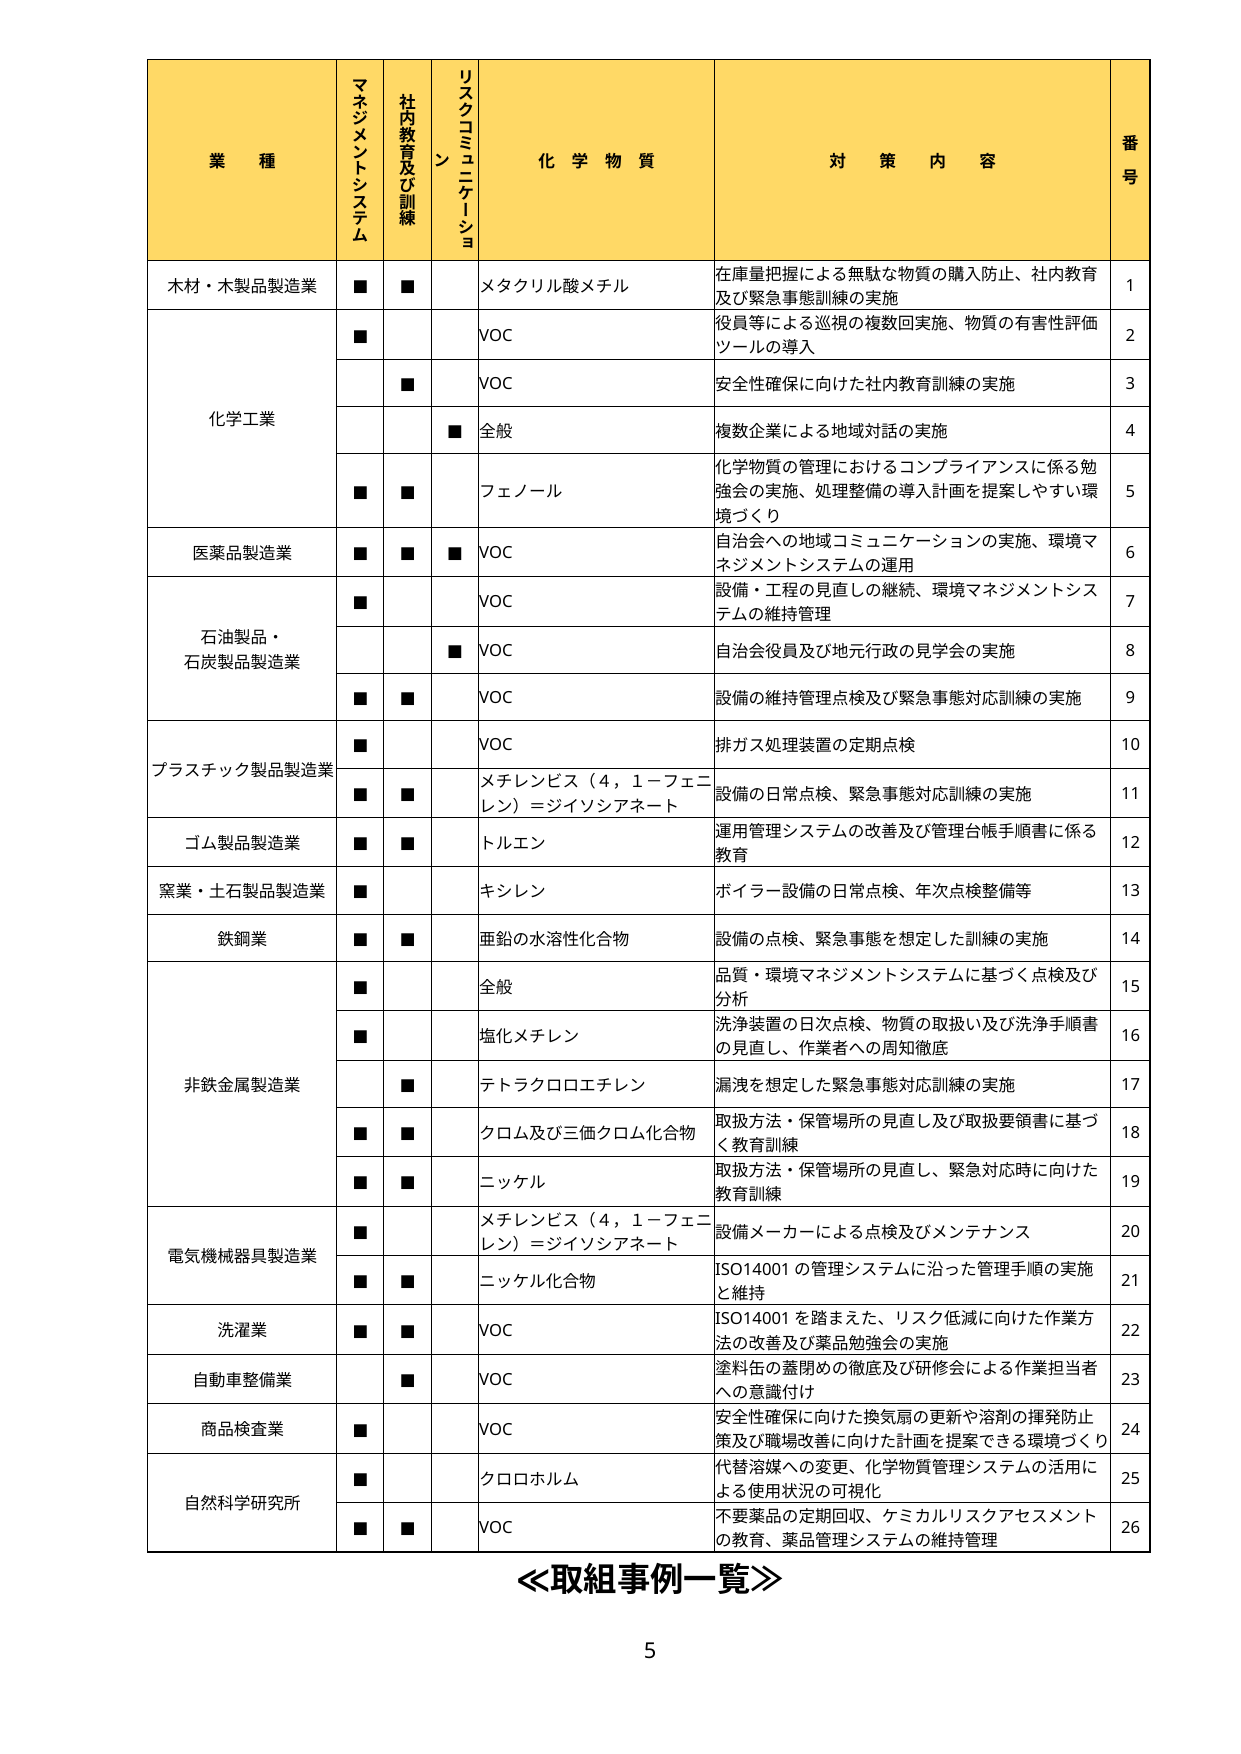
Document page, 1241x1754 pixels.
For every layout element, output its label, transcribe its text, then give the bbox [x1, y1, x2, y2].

table_cell 取扱方法・保管場所の見直し、緊急対応時に向けた教育訓練 [715, 1157, 1110, 1206]
table_cell [432, 721, 478, 767]
table_cell [384, 867, 431, 913]
table_cell フェノール [479, 454, 714, 527]
table_cell [432, 1503, 478, 1551]
table_cell ■ [337, 1157, 383, 1206]
table_cell 設備・工程の見直しの継続、環境マネジメントシステムの維持管理 [715, 577, 1110, 626]
table_cell [432, 1404, 478, 1453]
table_cell [432, 1061, 478, 1107]
table_cell ■ [384, 1503, 431, 1551]
table_cell 品質・環境マネジメントシステムに基づく点検及び分析 [715, 962, 1110, 1010]
table_header 化 学 物 質 [479, 60, 714, 260]
table_cell ■ [337, 674, 383, 720]
table_cell [384, 1404, 431, 1453]
table_cell ISO14001を踏まえた、リスク低減に向けた作業方法の改善及び薬品勉強会の実施 [715, 1305, 1110, 1354]
table_cell 9 [1111, 674, 1149, 720]
table_cell [432, 769, 478, 817]
table_cell 運用管理システムの改善及び管理台帳手順書に係る教育 [715, 818, 1110, 866]
table_cell [432, 1108, 478, 1156]
table_cell 洗濯業 [148, 1305, 336, 1354]
table_cell ■ [337, 1011, 383, 1059]
table_cell VOC [479, 1305, 714, 1354]
table_cell 複数企業による地域対話の実施 [715, 407, 1110, 453]
table_cell メチレンビス（４，１－フェニレン）＝ジイソシアネート [479, 1207, 714, 1255]
table_cell 窯業・土石製品製造業 [148, 867, 336, 913]
table_cell 21 [1111, 1256, 1149, 1304]
table_cell 役員等による巡視の複数回実施、物質の有害性評価ツールの導入 [715, 310, 1110, 359]
table_cell [432, 1256, 478, 1304]
table_cell [432, 1355, 478, 1403]
table_cell 全般 [479, 407, 714, 453]
table_cell 全般 [479, 962, 714, 1010]
table_cell ゴム製品製造業 [148, 818, 336, 866]
table_cell プラスチック製品製造業 [148, 721, 336, 817]
table_cell ■ [337, 1108, 383, 1156]
table_cell 4 [1111, 407, 1149, 453]
table_cell 設備の点検、緊急事態を想定した訓練の実施 [715, 915, 1110, 961]
table_cell VOC [479, 360, 714, 406]
table_cell 鉄鋼業 [148, 915, 336, 961]
text ≪取組事例一覧≫ [148, 1552, 1152, 1601]
table_cell ■ [384, 454, 431, 527]
table_cell 代替溶媒への変更、化学物質管理システムの活用による使用状況の可視化 [715, 1454, 1110, 1502]
table_header 社内教育及び訓練 [384, 60, 431, 260]
table_cell 7 [1111, 577, 1149, 626]
table_header リスクコミュニケーション [432, 60, 478, 260]
table_cell [384, 407, 431, 453]
table_cell クロロホルム [479, 1454, 714, 1502]
table_cell VOC [479, 577, 714, 626]
table_cell ■ [337, 1256, 383, 1304]
table_cell 石油製品・ 石炭製品製造業 [148, 577, 336, 720]
table_cell ■ [384, 674, 431, 720]
table_cell ■ [337, 577, 383, 626]
table_cell [384, 577, 431, 626]
table_cell 10 [1111, 721, 1149, 767]
table_cell ■ [384, 818, 431, 866]
table_cell 木材・木製品製造業 [148, 261, 336, 309]
table_cell 3 [1111, 360, 1149, 406]
table_cell 23 [1111, 1355, 1149, 1403]
table_cell 8 [1111, 627, 1149, 673]
table_cell [337, 627, 383, 673]
table_cell [432, 261, 478, 309]
table_cell ■ [337, 261, 383, 309]
table_cell [337, 1061, 383, 1107]
table_cell 14 [1111, 915, 1149, 961]
table_cell 18 [1111, 1108, 1149, 1156]
table_cell 25 [1111, 1454, 1149, 1502]
table_cell 20 [1111, 1207, 1149, 1255]
table_cell [432, 577, 478, 626]
table_cell ■ [337, 310, 383, 359]
table_cell VOC [479, 528, 714, 576]
table_cell 26 [1111, 1503, 1149, 1551]
table_cell ■ [337, 454, 383, 527]
table_cell 設備メーカーによる点検及びメンテナンス [715, 1207, 1110, 1255]
table_cell 5 [1111, 454, 1149, 527]
table_cell ■ [337, 528, 383, 576]
table_cell 洗浄装置の日次点検、物質の取扱い及び洗浄手順書の見直し、作業者への周知徹底 [715, 1011, 1110, 1059]
table_cell [432, 1207, 478, 1255]
table_header 番 号 [1111, 60, 1149, 260]
table_cell 6 [1111, 528, 1149, 576]
table_cell ニッケル化合物 [479, 1256, 714, 1304]
table_cell 在庫量把握による無駄な物質の購入防止、社内教育及び緊急事態訓練の実施 [715, 261, 1110, 309]
table_cell ■ [337, 769, 383, 817]
table_cell 2 [1111, 310, 1149, 359]
table_cell 非鉄金属製造業 [148, 962, 336, 1206]
table_cell 医薬品製造業 [148, 528, 336, 576]
table_cell 塗料缶の蓋閉めの徹底及び研修会による作業担当者への意識付け [715, 1355, 1110, 1403]
table_cell 設備の日常点検、緊急事態対応訓練の実施 [715, 769, 1110, 817]
table_header マネジメントシステム [337, 60, 383, 260]
table_cell 商品検査業 [148, 1404, 336, 1453]
table_cell 24 [1111, 1404, 1149, 1453]
table_cell ■ [432, 407, 478, 453]
table_cell ■ [337, 818, 383, 866]
table_cell VOC [479, 1404, 714, 1453]
table_cell ■ [384, 528, 431, 576]
table_cell ■ [384, 1157, 431, 1206]
table_cell [432, 1454, 478, 1502]
table_cell ■ [384, 769, 431, 817]
table_cell [384, 1011, 431, 1059]
table_cell ■ [337, 1404, 383, 1453]
table_cell ■ [337, 721, 383, 767]
table_cell ■ [337, 1503, 383, 1551]
table_cell VOC [479, 674, 714, 720]
table_cell [432, 1157, 478, 1206]
table_cell [432, 1305, 478, 1354]
table_cell 亜鉛の水溶性化合物 [479, 915, 714, 961]
table_cell 13 [1111, 867, 1149, 913]
table_cell ■ [384, 1061, 431, 1107]
table_cell ニッケル [479, 1157, 714, 1206]
table_cell ■ [432, 528, 478, 576]
table_cell VOC [479, 1503, 714, 1551]
table_cell ■ [432, 627, 478, 673]
table_cell [432, 1011, 478, 1059]
table_cell 電気機械器具製造業 [148, 1207, 336, 1304]
table_cell 17 [1111, 1061, 1149, 1107]
table_cell ■ [337, 1454, 383, 1502]
table_cell [432, 310, 478, 359]
table_cell ■ [337, 962, 383, 1010]
table_cell 排ガス処理装置の定期点検 [715, 721, 1110, 767]
table_cell [337, 407, 383, 453]
table_cell [432, 915, 478, 961]
table_cell 11 [1111, 769, 1149, 817]
table_cell [384, 962, 431, 1010]
table_cell [432, 818, 478, 866]
table_cell ■ [384, 915, 431, 961]
table_cell テトラクロロエチレン [479, 1061, 714, 1107]
table_cell ISO14001の管理システムに沿った管理手順の実施と維持 [715, 1256, 1110, 1304]
table_cell 設備の維持管理点検及び緊急事態対応訓練の実施 [715, 674, 1110, 720]
table_cell VOC [479, 627, 714, 673]
table_cell ■ [337, 915, 383, 961]
table_cell VOC [479, 1355, 714, 1403]
table_cell クロム及び三価クロム化合物 [479, 1108, 714, 1156]
table_cell [384, 627, 431, 673]
table_cell [337, 1355, 383, 1403]
table_cell トルエン [479, 818, 714, 866]
table_cell VOC [479, 721, 714, 767]
table_cell VOC [479, 310, 714, 359]
table_cell 漏洩を想定した緊急事態対応訓練の実施 [715, 1061, 1110, 1107]
table_cell [384, 1454, 431, 1502]
table_cell 22 [1111, 1305, 1149, 1354]
table_cell ■ [337, 867, 383, 913]
table_cell [432, 962, 478, 1010]
table_cell 取扱方法・保管場所の見直し及び取扱要領書に基づく教育訓練 [715, 1108, 1110, 1156]
table_cell 塩化メチレン [479, 1011, 714, 1059]
table_cell メチレンビス（４，１－フェニレン）＝ジイソシアネート [479, 769, 714, 817]
table_cell [384, 721, 431, 767]
table_cell ■ [337, 1207, 383, 1255]
table_cell 自然科学研究所 [148, 1454, 336, 1551]
table_cell ■ [384, 261, 431, 309]
table_cell ■ [384, 1305, 431, 1354]
table_cell ■ [384, 360, 431, 406]
table_cell 化学物質の管理におけるコンプライアンスに係る勉強会の実施、処理整備の導入計画を提案しやすい環境づくり [715, 454, 1110, 527]
table_cell [384, 310, 431, 359]
table_header 業 種 [148, 60, 336, 260]
table_cell ■ [384, 1355, 431, 1403]
table_cell 自治会への地域コミュニケーションの実施、環境マネジメントシステムの運用 [715, 528, 1110, 576]
table_cell ■ [384, 1108, 431, 1156]
table_cell ■ [384, 1256, 431, 1304]
table_cell 12 [1111, 818, 1149, 866]
table_cell 19 [1111, 1157, 1149, 1206]
table_cell [432, 867, 478, 913]
table_header 対 策 内 容 [715, 60, 1110, 260]
table_cell キシレン [479, 867, 714, 913]
table_cell [337, 360, 383, 406]
table_cell [432, 454, 478, 527]
table_cell 1 [1111, 261, 1149, 309]
table_cell 不要薬品の定期回収、ケミカルリスクアセスメントの教育、薬品管理システムの維持管理 [715, 1503, 1110, 1551]
table_cell メタクリル酸メチル [479, 261, 714, 309]
table_cell ボイラー設備の日常点検、年次点検整備等 [715, 867, 1110, 913]
table_cell [384, 1207, 431, 1255]
table_cell 安全性確保に向けた社内教育訓練の実施 [715, 360, 1110, 406]
table_cell ■ [337, 1305, 383, 1354]
table_cell 化学工業 [148, 310, 336, 527]
table_cell 16 [1111, 1011, 1149, 1059]
table_cell 15 [1111, 962, 1149, 1010]
table_cell [432, 674, 478, 720]
table_cell [432, 360, 478, 406]
table_cell 自動車整備業 [148, 1355, 336, 1403]
table_cell 安全性確保に向けた換気扇の更新や溶剤の揮発防止策及び職場改善に向けた計画を提案できる環境づくり [715, 1404, 1110, 1453]
table_cell 自治会役員及び地元行政の見学会の実施 [715, 627, 1110, 673]
